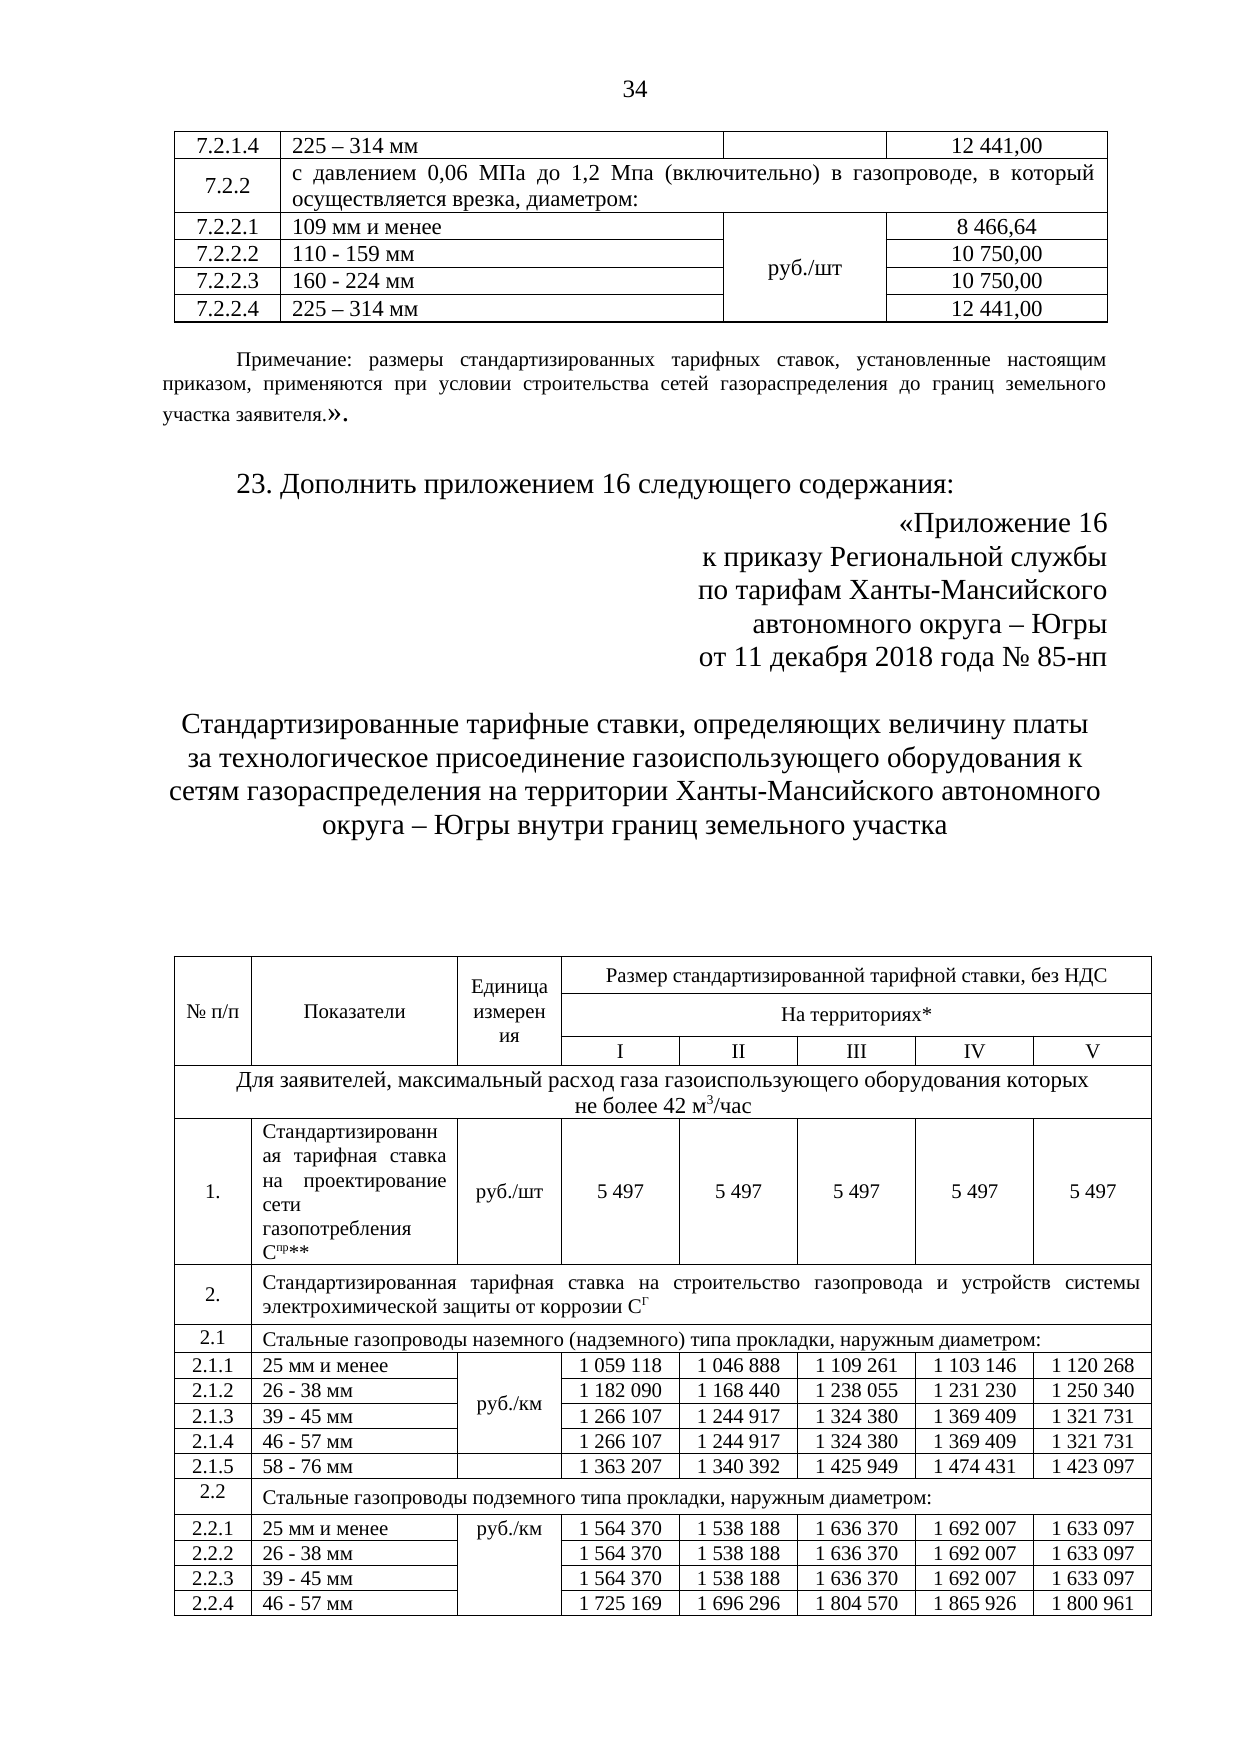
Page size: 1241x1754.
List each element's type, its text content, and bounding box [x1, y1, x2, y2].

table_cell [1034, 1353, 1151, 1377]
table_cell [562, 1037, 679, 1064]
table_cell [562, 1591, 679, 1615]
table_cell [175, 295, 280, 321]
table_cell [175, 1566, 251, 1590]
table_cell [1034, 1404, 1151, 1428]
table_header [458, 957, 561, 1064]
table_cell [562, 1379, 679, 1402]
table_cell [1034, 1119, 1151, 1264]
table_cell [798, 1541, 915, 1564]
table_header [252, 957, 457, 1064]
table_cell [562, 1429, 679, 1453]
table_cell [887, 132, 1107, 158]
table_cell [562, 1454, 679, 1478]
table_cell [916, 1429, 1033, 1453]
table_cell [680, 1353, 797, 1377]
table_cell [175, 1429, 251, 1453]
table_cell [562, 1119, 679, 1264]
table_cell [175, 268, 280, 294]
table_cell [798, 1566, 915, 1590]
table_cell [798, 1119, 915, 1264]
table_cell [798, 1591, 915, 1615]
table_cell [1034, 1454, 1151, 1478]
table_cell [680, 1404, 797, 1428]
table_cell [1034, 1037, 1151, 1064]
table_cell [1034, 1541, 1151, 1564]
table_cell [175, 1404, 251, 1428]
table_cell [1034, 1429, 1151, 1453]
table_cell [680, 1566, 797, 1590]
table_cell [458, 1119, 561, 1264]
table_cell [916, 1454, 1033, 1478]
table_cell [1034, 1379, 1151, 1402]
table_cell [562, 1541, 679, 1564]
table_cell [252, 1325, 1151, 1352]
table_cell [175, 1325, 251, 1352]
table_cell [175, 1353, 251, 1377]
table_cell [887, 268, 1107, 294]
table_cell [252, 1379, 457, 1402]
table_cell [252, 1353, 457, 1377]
text по тарифам Ханты-Мансийского [162, 572, 1107, 606]
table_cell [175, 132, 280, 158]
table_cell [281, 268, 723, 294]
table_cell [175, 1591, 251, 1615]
text автономного округа – Югры [162, 606, 1107, 639]
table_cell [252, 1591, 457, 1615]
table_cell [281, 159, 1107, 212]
text «Приложение 16 [162, 505, 1107, 539]
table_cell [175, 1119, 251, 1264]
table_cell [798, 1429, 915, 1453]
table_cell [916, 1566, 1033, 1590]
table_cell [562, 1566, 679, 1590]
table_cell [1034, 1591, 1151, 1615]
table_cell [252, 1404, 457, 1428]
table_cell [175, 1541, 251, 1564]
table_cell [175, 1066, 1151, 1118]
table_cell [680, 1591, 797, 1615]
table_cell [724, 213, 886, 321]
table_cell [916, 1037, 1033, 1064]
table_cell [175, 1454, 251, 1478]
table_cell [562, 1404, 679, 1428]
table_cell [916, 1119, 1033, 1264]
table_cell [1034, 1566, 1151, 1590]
text Примечание: размеры стандартизированных тарифных ставок, установленные настоящим приказом, применяются при условии строительства сетей газораспределения до границ земельного участка заявителя.». [162, 346, 1107, 428]
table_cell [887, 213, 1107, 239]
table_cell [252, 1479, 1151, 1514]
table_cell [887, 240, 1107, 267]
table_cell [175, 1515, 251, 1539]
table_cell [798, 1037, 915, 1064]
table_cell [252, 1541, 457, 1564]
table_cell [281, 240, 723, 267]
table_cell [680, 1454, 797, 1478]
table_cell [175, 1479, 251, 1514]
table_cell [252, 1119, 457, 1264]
text к приказу Региональной службы [162, 539, 1107, 572]
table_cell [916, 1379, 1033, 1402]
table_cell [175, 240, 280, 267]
text Стандартизированные тарифные ставки, определяющих величину платы [162, 706, 1107, 740]
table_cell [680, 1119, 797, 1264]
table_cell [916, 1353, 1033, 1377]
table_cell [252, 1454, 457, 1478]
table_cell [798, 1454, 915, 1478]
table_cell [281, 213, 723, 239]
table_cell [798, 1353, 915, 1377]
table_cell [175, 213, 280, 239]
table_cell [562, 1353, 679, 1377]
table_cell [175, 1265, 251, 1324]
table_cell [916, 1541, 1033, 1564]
text 23. Дополнить приложением 16 следующего содержания: [162, 467, 1107, 500]
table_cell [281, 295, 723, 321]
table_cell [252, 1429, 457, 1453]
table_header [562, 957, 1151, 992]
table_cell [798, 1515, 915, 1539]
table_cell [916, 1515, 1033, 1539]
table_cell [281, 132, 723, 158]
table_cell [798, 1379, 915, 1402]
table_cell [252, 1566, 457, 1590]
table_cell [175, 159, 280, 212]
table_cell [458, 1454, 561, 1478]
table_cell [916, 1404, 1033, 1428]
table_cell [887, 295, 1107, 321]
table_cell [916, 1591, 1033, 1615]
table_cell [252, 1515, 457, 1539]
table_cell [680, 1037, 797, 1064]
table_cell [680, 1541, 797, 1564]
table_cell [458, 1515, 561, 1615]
text от 11 декабря 2018 года № 85-нп [162, 639, 1107, 673]
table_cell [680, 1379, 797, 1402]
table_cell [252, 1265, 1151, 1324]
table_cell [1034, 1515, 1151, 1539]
text за технологическое присоединение газоиспользующего оборудования к сетям газораспределения на территории Ханты-Мансийского автономного округа – Югры внутри границ земельного участка [162, 740, 1107, 841]
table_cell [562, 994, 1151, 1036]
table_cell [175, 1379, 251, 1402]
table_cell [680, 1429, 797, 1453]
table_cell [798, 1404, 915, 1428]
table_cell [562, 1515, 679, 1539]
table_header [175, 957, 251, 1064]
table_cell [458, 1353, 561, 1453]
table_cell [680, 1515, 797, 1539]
